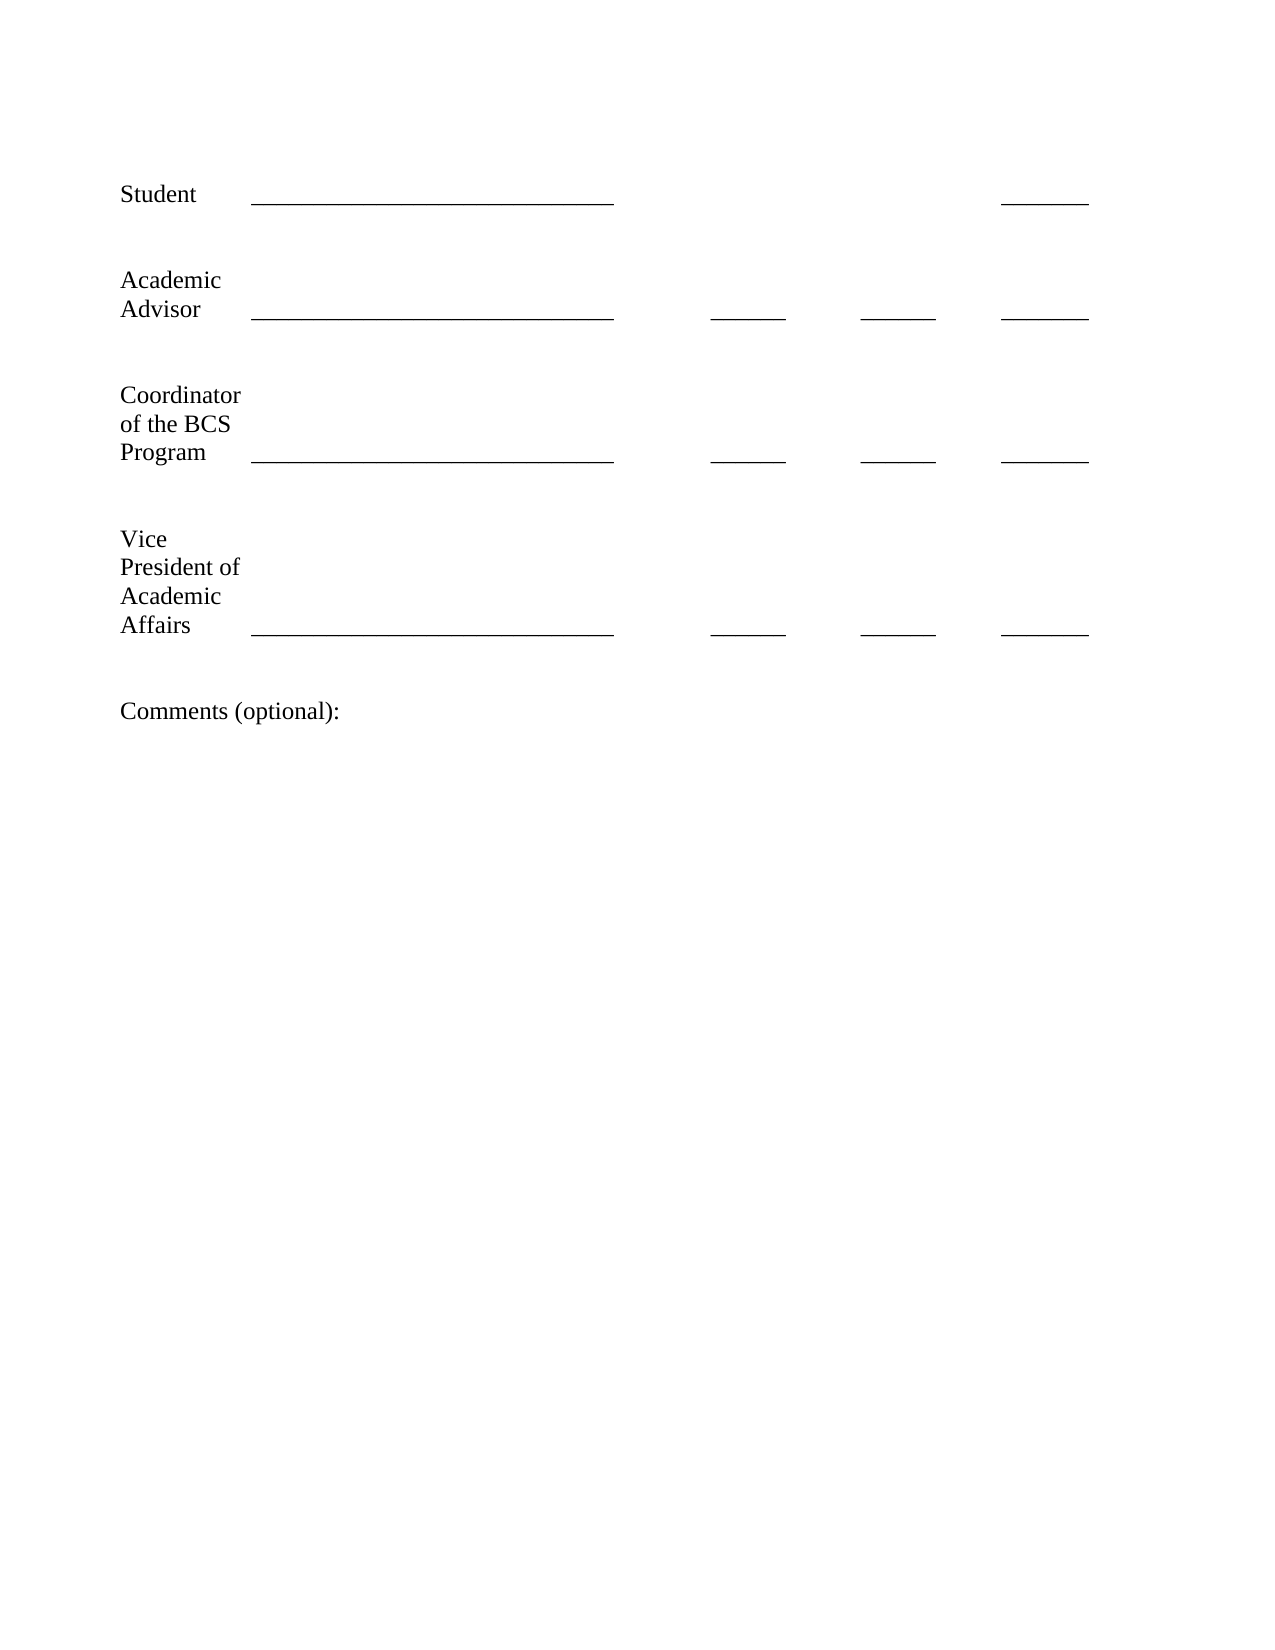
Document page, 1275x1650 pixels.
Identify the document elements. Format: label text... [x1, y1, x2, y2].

text Academic [120, 265, 1155, 294]
text Coordinator [120, 380, 1155, 409]
text Program _____________________________ ______ ______ _______ [120, 437, 1155, 466]
text President of [120, 552, 1155, 581]
text Advisor _____________________________ ______ ______ _______ [120, 294, 1155, 322]
text Vice [120, 524, 1155, 552]
text Affairs _____________________________ ______ ______ _______ [120, 610, 1155, 639]
text Student _____________________________ _______ [120, 179, 1155, 207]
text of the [120, 409, 1155, 437]
text Comments (optional): [120, 696, 1155, 725]
text Academic [120, 581, 1155, 610]
